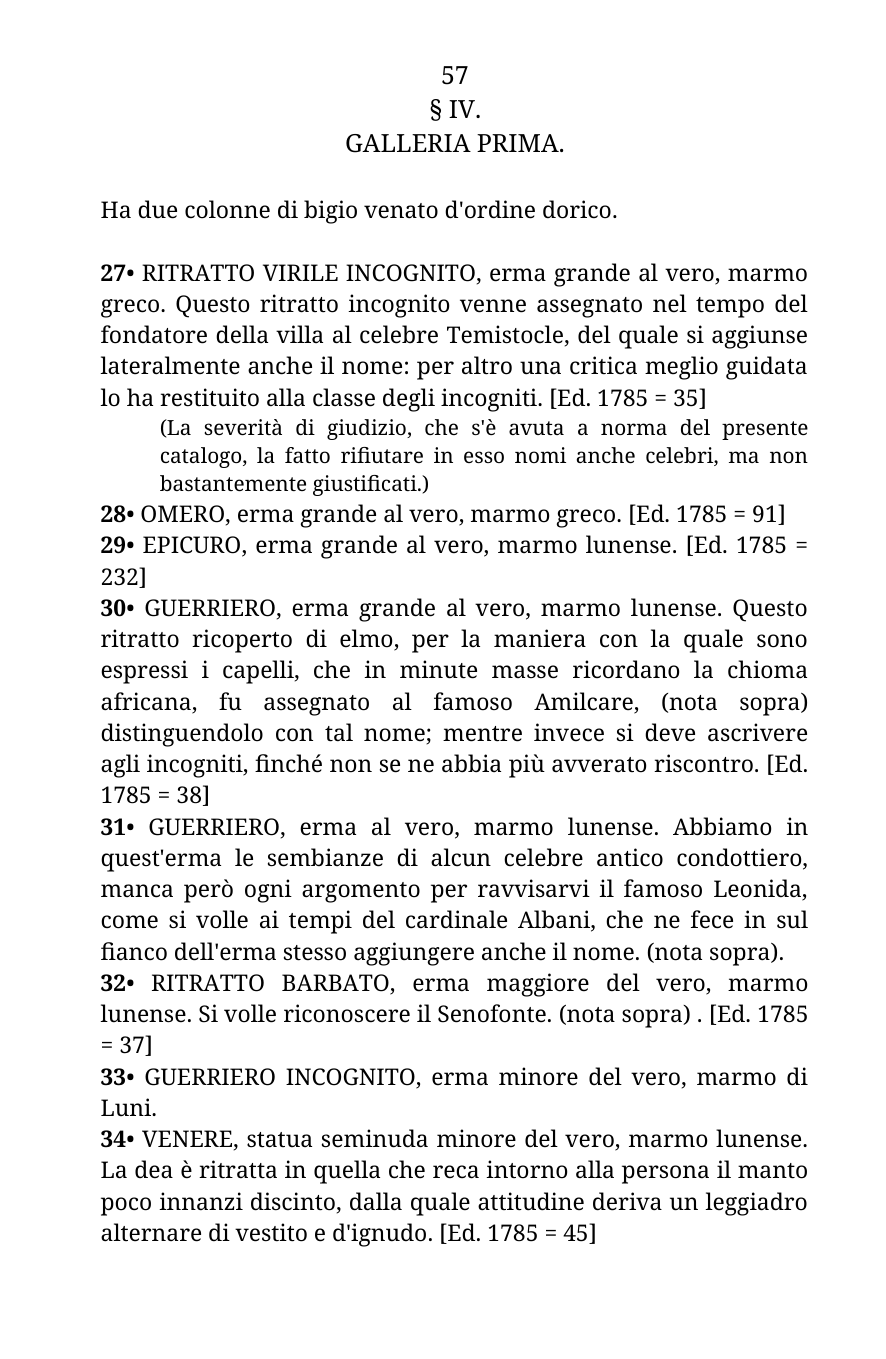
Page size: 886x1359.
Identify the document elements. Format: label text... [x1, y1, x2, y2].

text 29• EPICURO, erma grande al vero, marmo lunense. [Ed. 1785 = 232] ® [100, 529, 809, 592]
text 27• RITRATTO VIRILE INCOGNITO, erma grande al vero, marmo greco. Questo ritratto incognito venne assegnato nel tempo del fondatore della villa al celebre Temistocle, del quale si aggiunse lateralmente anche il nome: per altro una critica meglio guidata lo ha restituito alla classe degli incogniti. [Ed. 1785 = 35] ® [100, 256, 809, 413]
text 30• GUERRIERO, erma grande al vero, marmo lunense. Questo ritratto ricoperto di elmo, per la maniera con la quale sono espressi i capelli, che in minute masse ricordano la chioma africana, fu assegnato al famoso Amilcare, (nota sopra) distinguendolo con tal nome; mentre invece si deve ascrivere agli incogniti, finché non se ne abbia più avverato riscontro. [Ed. 1785 = 38] ® [100, 592, 809, 811]
text 31• GUERRIERO, erma al vero, marmo lunense. Abbiamo in quest'erma le sembianze di alcun celebre antico condottiero, manca però ogni argomento per ravvisarvi il famoso Leonida, come si volle ai tempi del cardinale Albani, che ne fece in sul fianco dell'erma stesso aggiungere anche il nome. (nota sopra). ® [100, 811, 809, 967]
text 33• GUERRIERO INCOGNITO, erma minore del vero, marmo di Luni. ® [100, 1061, 809, 1123]
text Ha due colonne di bigio venato d'ordine dorico. [100, 194, 809, 225]
text 34• VENERE, statua seminuda minore del vero, marmo lunense. La dea è ritratta in quella che reca intorno alla persona il manto poco innanzi discinto, dalla quale attitudine deriva un leggiadro alternare di vestito e d'ignudo. [Ed. 1785 = 45] ® [100, 1123, 809, 1248]
text 32• RITRATTO BARBATO, erma maggiore del vero, marmo lunense. Si volle riconoscere il Senofonte. (nota sopra) . [Ed. 1785 = 37] ® [100, 967, 809, 1061]
text § IV. GALLERIA PRIMA. [100, 92, 809, 160]
text 28• OMERO, erma grande al vero, marmo greco. [Ed. 1785 = 91] ® [100, 498, 809, 529]
text (La severità di giudizio, che s'è avuta a norma del presente catalogo, la fatto rifiutare in esso nomi anche celebri, ma non bastantemente giustificati.) [159, 413, 809, 498]
